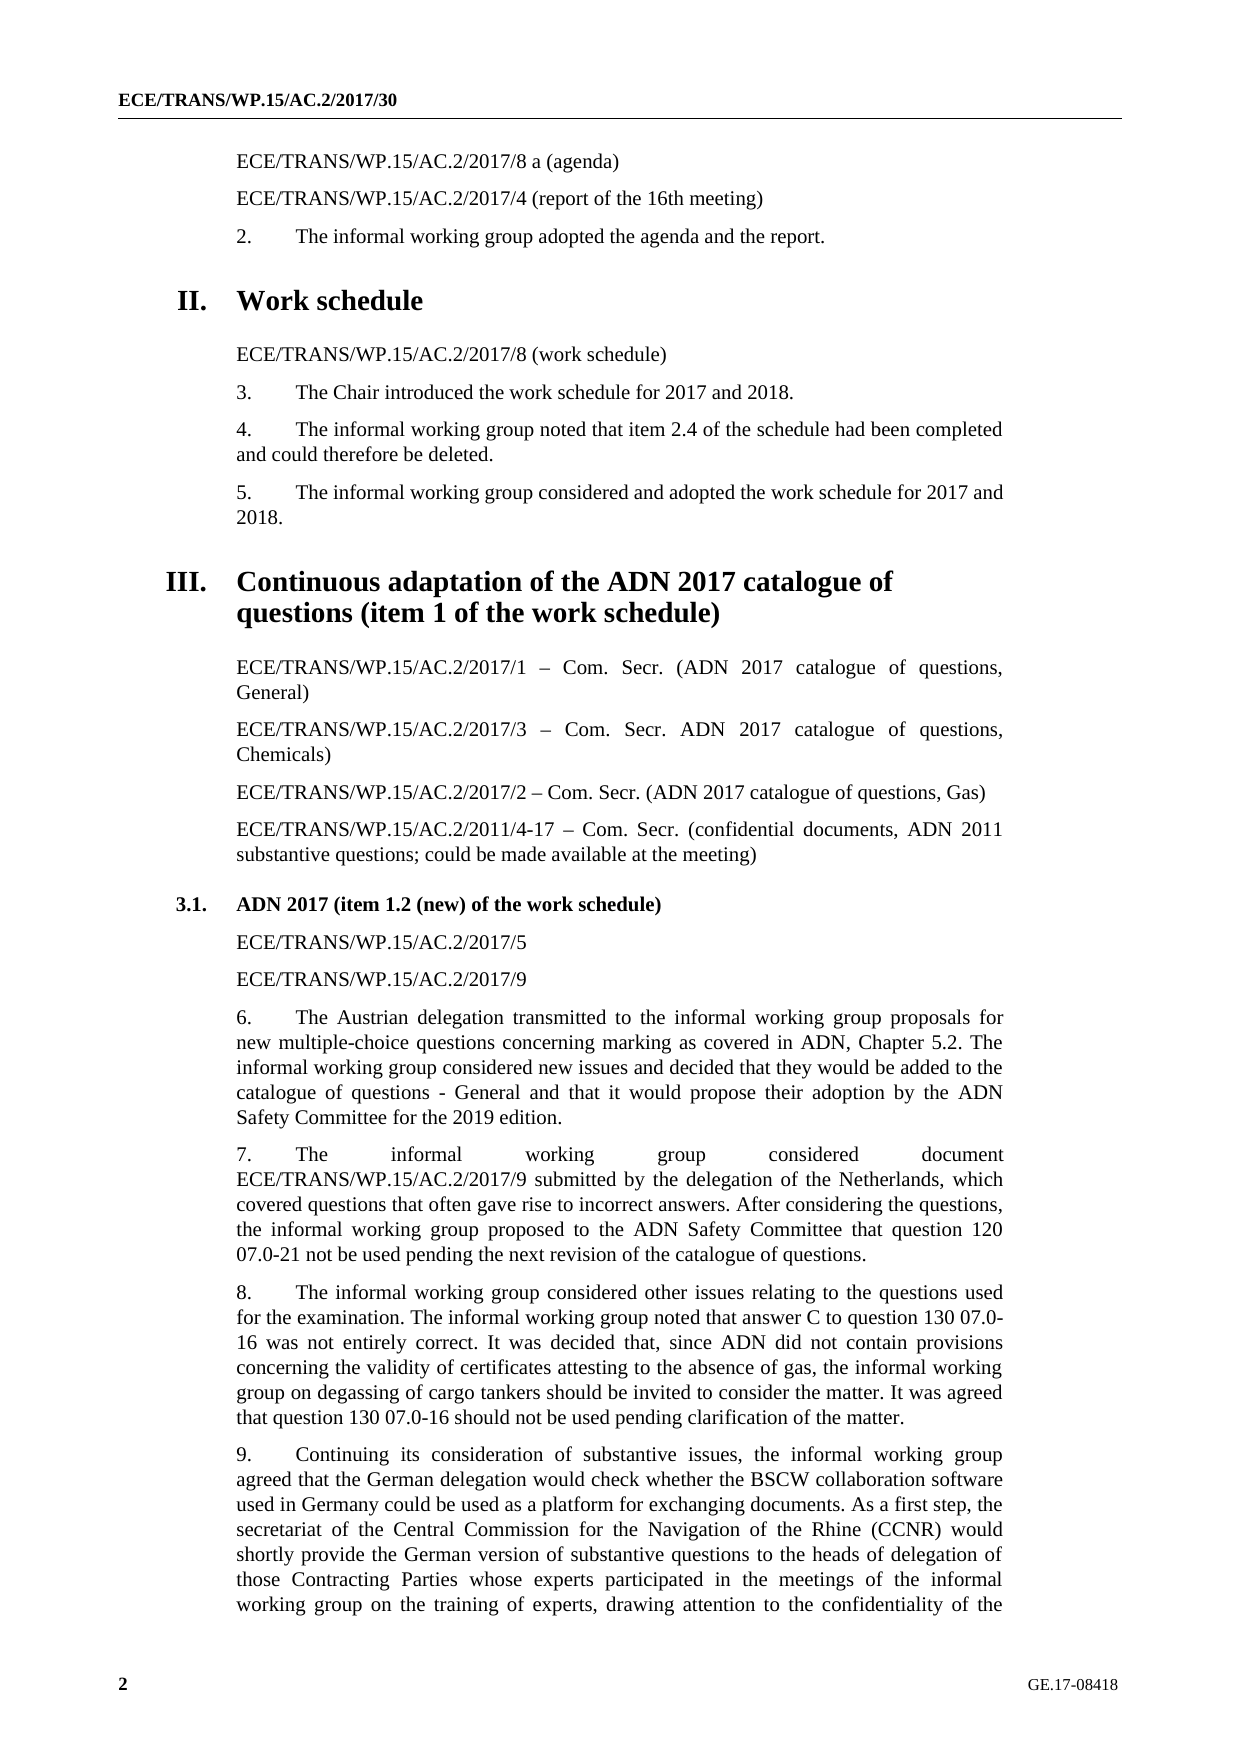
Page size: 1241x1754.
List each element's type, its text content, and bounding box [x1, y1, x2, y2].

text 2. The informal working group adopted the agenda and the report. [236, 223, 1004, 248]
text 6. The Austrian delegation transmitted to the informal working group proposals for new multiple-choice questions concerning marking as covered in ADN, Chapter 5.2. The informal working group considered new issues and decided that they would be added to the catalogue of questions - General and that it would propose their adoption by the ADN Safety Committee for the 2019 edition. [236, 1004, 1004, 1129]
text II. Work schedule [118, 285, 1004, 316]
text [236, 1441, 1004, 1616]
text 5. The informal working group considered and adopted the work schedule for 2017 and 2018. [236, 479, 1004, 529]
text ECE/TRANS/WP.15/AC.2/2017/9 [236, 966, 1004, 991]
text 8. The informal working group considered other issues relating to the questions used for the examination. The informal working group noted that answer C to question 130 07.0-16 was not entirely correct. It was decided that, since ADN did not contain provisions concerning the validity of certificates attesting to the absence of gas, the informal working group on degassing of cargo tankers should be invited to consider the matter. It was agreed that question 130 07.0-16 should not be used pending clarification of the matter. [236, 1279, 1004, 1429]
text ECE/TRANS/WP.15/AC.2/2017/8 a (agenda) [236, 148, 1004, 173]
text ECE/TRANS/WP.15/AC.2/2017/1 – Com. Secr. (ADN 2017 catalogue of questions, General) [236, 654, 1004, 704]
text ECE/TRANS/WP.15/AC.2/2017/3 – Com. Secr. ADN 2017 catalogue of questions, Chemicals) [236, 716, 1004, 766]
text ECE/TRANS/WP.15/AC.2/2017/8 (work schedule) [236, 341, 1004, 366]
text ECE/TRANS/WP.15/AC.2/2017/5 [236, 929, 1004, 954]
text ECE/TRANS/WP.15/AC.2/2011/4-17 – Com. Secr. (confidential documents, ADN 2011 substantive questions; could be made available at the meeting) [236, 816, 1004, 866]
text 4. The informal working group noted that item 2.4 of the schedule had been completed and could therefore be deleted. [236, 416, 1004, 466]
text 3.1. ADN 2017 (item 1.2 (new) of the work schedule) [118, 891, 1004, 916]
text 3. The Chair introduced the work schedule for 2017 and 2018. [236, 379, 1004, 404]
text 7. The informal working group considered document ECE/TRANS/WP.15/AC.2/2017/9 submitted by the delegation of the Netherlands, which covered questions that often gave rise to incorrect answers. After considering the questions, the informal working group proposed to the ADN Safety Committee that question 120 07.0-21 not be used pending the next revision of the catalogue of questions. [236, 1141, 1004, 1266]
text III. Continuous adaptation of the ADN 2017 catalogue of questions (item 1 of the work schedule) [118, 566, 1004, 629]
text ECE/TRANS/WP.15/AC.2/2017/2 – Com. Secr. (ADN 2017 catalogue of questions, Gas) [236, 779, 1004, 804]
text ECE/TRANS/WP.15/AC.2/2017/4 (report of the 16th meeting) [236, 185, 1004, 210]
